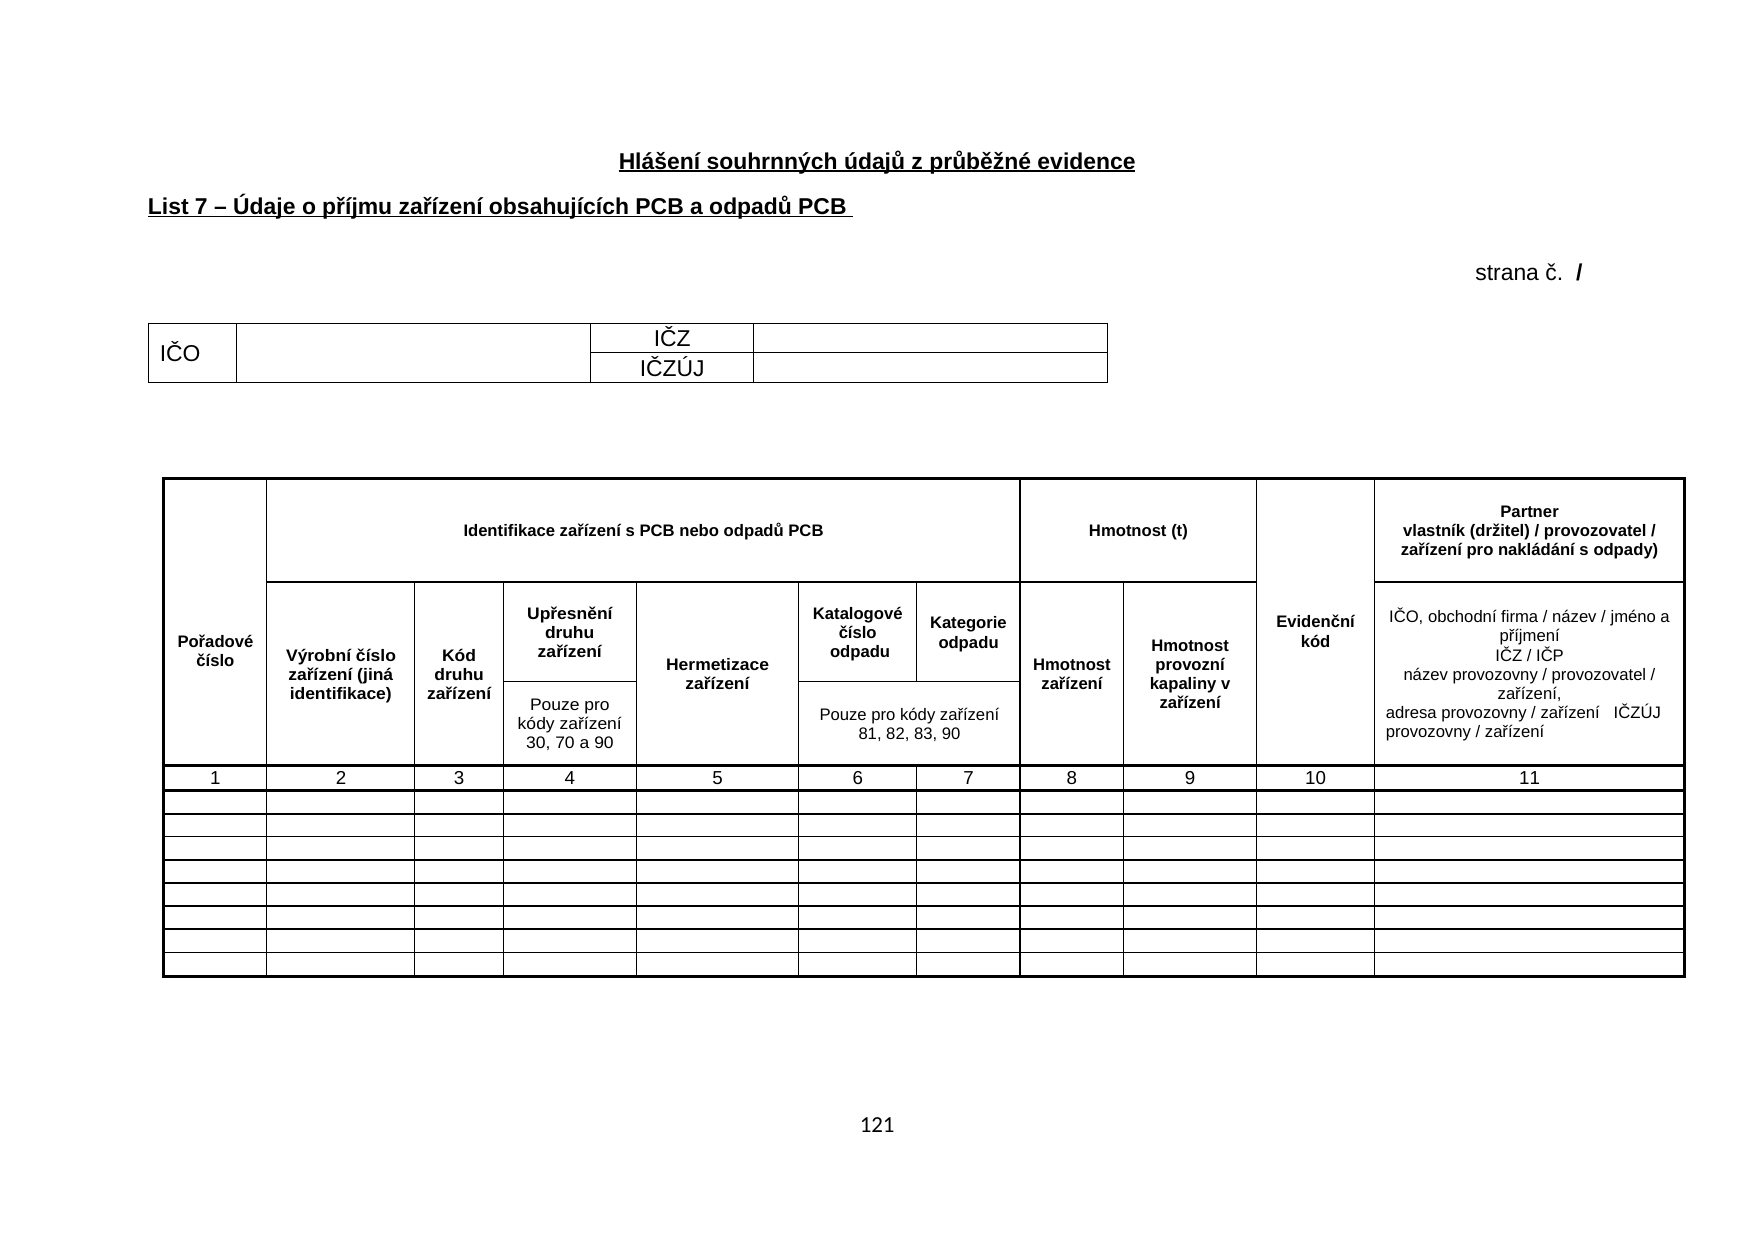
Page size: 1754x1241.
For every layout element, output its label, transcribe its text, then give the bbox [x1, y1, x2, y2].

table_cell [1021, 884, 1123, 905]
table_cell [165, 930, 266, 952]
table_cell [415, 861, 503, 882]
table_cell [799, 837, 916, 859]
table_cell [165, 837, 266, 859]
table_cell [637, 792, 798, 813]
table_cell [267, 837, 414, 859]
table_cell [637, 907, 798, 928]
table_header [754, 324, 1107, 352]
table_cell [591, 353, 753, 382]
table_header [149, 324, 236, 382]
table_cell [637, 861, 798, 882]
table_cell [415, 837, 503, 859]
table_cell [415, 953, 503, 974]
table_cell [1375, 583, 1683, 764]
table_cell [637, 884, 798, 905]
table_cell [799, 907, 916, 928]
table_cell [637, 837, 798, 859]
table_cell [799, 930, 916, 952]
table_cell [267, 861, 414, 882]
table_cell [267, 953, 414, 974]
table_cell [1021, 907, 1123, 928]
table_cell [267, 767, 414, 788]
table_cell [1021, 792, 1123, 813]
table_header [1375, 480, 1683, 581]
text strana č. / [148, 259, 1606, 285]
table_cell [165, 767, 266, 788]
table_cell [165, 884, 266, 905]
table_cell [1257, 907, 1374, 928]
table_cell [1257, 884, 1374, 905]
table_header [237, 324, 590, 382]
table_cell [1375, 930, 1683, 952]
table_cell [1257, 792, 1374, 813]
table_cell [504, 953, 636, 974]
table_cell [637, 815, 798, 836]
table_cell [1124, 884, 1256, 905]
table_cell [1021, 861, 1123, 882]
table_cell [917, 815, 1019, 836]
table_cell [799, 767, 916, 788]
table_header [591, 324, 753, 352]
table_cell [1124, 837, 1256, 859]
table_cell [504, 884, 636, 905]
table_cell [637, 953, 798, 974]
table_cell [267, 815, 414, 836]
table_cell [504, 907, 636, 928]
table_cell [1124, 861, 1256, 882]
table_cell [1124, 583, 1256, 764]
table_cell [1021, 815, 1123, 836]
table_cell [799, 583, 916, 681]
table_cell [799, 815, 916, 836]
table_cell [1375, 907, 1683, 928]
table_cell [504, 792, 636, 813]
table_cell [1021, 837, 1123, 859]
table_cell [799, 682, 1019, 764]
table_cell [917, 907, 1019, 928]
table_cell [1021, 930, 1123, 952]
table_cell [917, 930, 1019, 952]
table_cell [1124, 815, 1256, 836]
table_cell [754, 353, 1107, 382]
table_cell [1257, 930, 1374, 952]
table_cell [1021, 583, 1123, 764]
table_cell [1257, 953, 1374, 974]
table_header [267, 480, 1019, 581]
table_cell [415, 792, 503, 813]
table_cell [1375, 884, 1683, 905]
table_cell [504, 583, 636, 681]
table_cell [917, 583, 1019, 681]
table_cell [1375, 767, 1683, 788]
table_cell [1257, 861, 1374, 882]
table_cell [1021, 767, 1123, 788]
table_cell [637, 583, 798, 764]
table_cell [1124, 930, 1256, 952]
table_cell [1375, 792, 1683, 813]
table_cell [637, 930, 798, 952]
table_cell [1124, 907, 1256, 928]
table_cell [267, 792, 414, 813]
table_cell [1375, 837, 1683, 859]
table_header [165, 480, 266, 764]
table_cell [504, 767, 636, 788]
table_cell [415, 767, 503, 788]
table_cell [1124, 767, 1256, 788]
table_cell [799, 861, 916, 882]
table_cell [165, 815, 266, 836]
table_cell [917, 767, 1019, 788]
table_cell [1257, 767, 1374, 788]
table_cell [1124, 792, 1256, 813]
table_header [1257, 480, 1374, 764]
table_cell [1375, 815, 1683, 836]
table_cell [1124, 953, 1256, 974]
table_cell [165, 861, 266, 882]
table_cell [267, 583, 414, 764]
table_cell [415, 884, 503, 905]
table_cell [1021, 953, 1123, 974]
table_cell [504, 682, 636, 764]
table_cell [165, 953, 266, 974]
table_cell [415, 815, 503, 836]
text Hlášení souhrnných údajů z průběžné evidence [148, 148, 1606, 174]
text List 7 – Údaje o příjmu zařízení obsahujících PCB a odpadů PCB [148, 193, 1606, 219]
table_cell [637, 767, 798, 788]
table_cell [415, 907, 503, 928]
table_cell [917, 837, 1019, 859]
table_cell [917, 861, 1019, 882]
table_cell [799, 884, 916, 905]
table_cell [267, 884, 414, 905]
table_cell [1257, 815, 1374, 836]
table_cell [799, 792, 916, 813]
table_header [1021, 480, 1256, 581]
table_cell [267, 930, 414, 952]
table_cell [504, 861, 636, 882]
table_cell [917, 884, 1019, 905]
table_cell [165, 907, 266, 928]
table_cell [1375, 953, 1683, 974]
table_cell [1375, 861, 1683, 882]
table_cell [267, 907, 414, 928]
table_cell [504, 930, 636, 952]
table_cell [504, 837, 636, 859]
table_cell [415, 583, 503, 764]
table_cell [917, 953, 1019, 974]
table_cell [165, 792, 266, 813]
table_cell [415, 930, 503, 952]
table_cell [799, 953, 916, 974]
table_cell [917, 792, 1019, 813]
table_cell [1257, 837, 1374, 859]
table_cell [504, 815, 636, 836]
